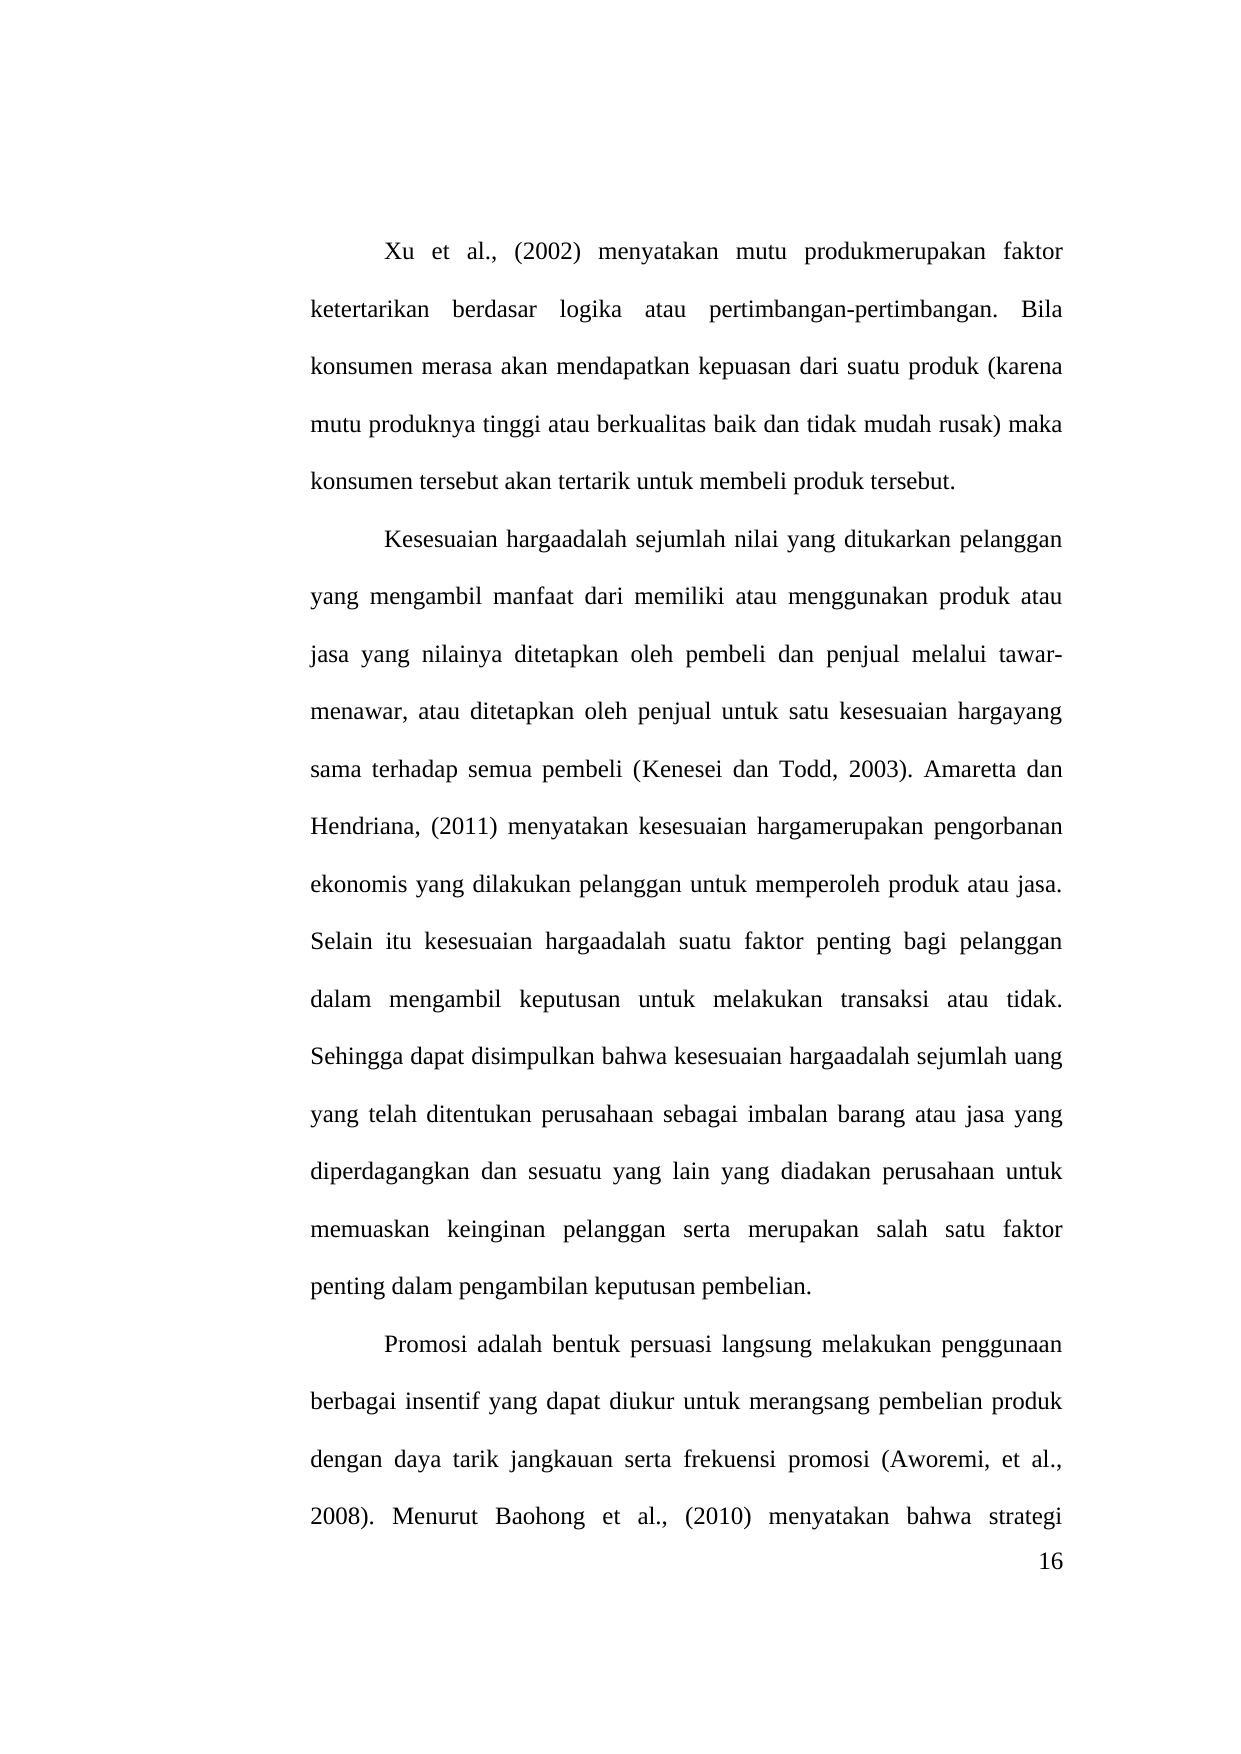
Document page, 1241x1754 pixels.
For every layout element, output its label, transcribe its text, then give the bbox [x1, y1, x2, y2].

text Xu et al., (2002) menyatakan mutu produkmerupakan faktor ketertarikan berdasar logika atau pertimbangan-pertimbangan. Bila konsumen merasa akan mendapatkan kepuasan dari suatu produk (karena mutu produknya tinggi atau berkualitas baik dan tidak mudah rusak) maka konsumen tersebut akan tertarik untuk membeli produk tersebut. [310, 236, 1063, 495]
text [310, 1329, 1063, 1530]
text Kesesuaian hargaadalah sejumlah nilai yang ditukarkan pelanggan yang mengambil manfaat dari memiliki atau menggunakan produk atau jasa yang nilainya ditetapkan oleh pembeli dan penjual melalui tawar- menawar, atau ditetapkan oleh penjual untuk satu kesesuaian hargayang sama terhadap semua pembeli (Kenesei dan Todd, 2003). Amaretta dan Hendriana, (2011) menyatakan kesesuaian hargamerupakan pengorbanan ekonomis yang dilakukan pelanggan untuk memperoleh produk atau jasa. Selain itu kesesuaian hargaadalah suatu faktor penting bagi pelanggan dalam mengambil keputusan untuk melakukan transaksi atau tidak. Sehingga dapat disimpulkan bahwa kesesuaian hargaadalah sejumlah uang yang telah ditentukan perusahaan sebagai imbalan barang atau jasa yang diperdagangkan dan sesuatu yang lain yang diadakan perusahaan untuk memuaskan keinginan pelanggan serta merupakan salah satu faktor penting dalam pengambilan keputusan pembelian. [310, 524, 1063, 1300]
